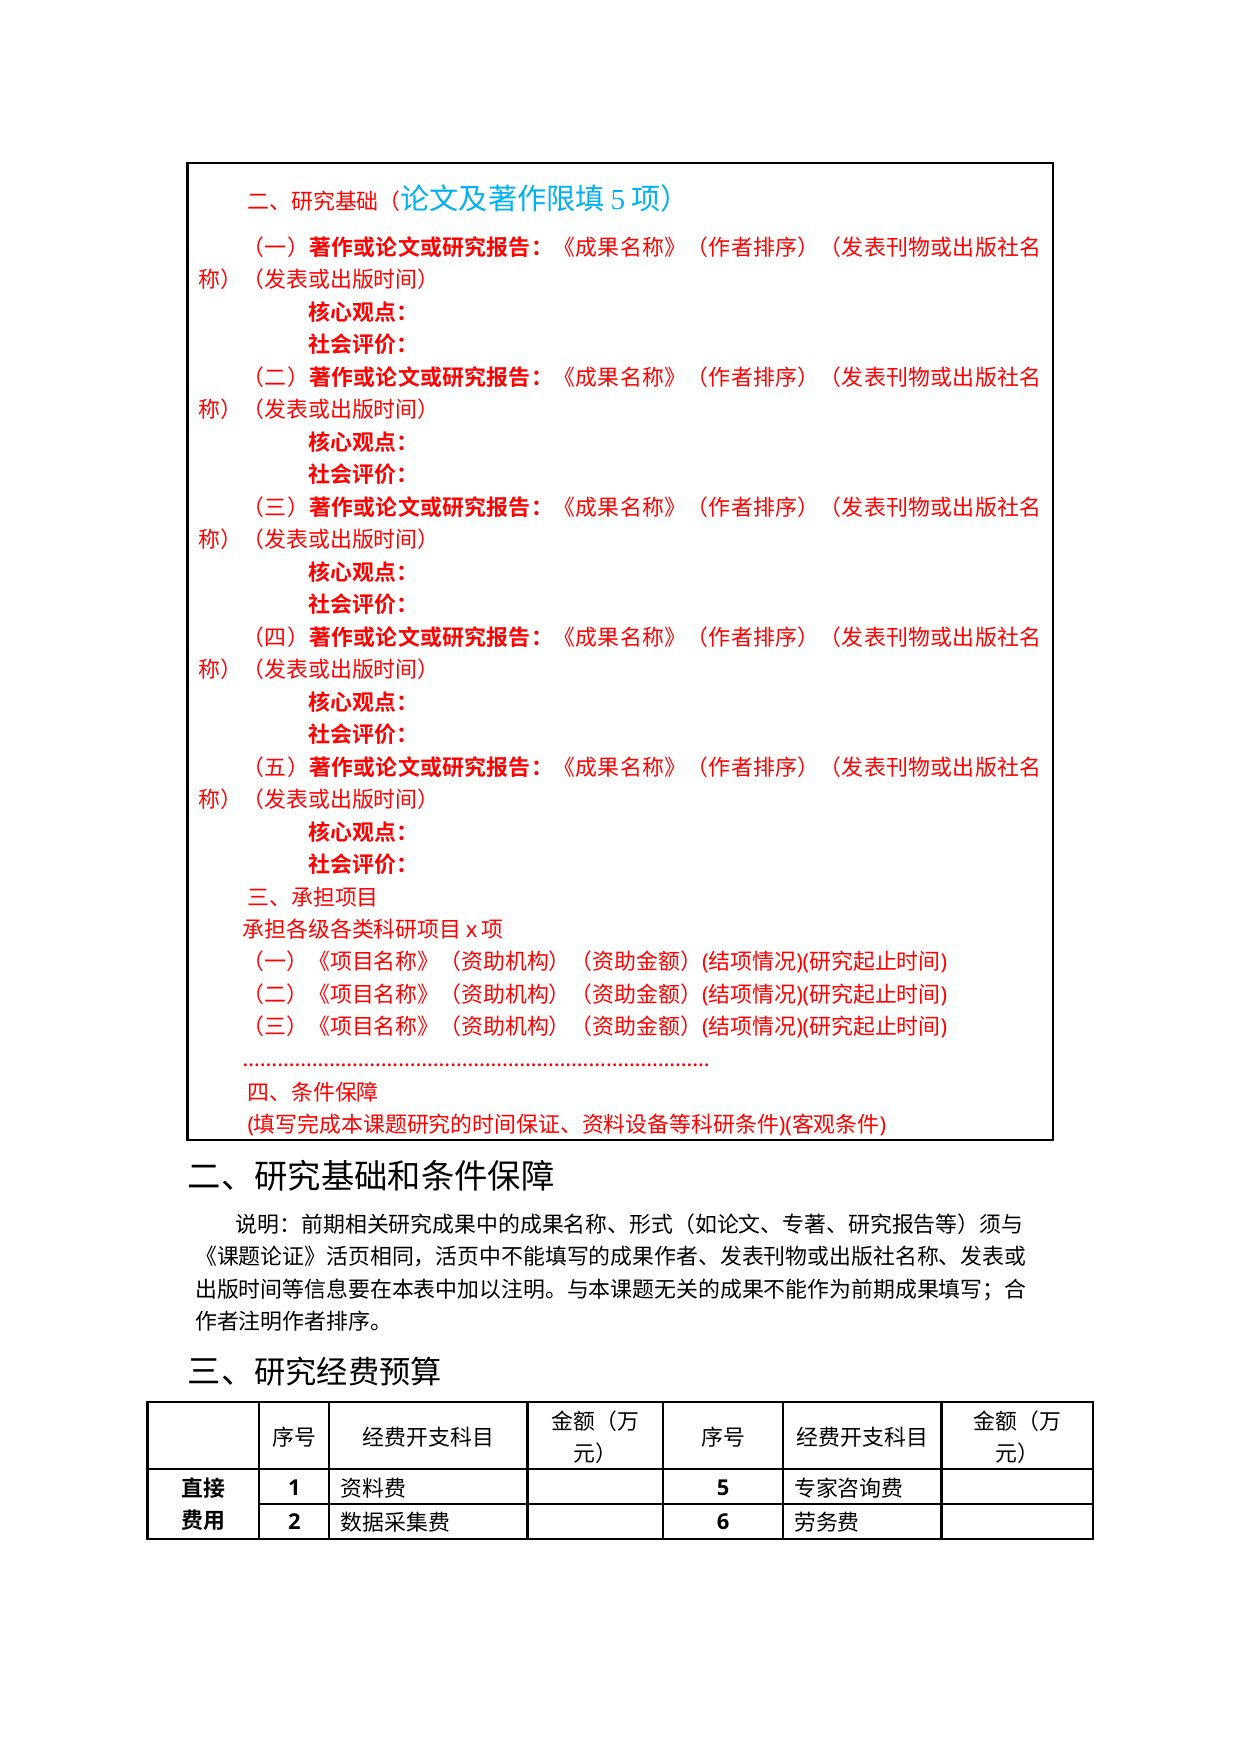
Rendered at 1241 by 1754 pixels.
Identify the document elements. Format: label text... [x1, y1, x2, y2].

table_cell 劳务费 [784, 1505, 940, 1537]
table_header [149, 1403, 258, 1468]
table_cell [529, 1470, 662, 1503]
table_cell 2 [260, 1505, 328, 1537]
table_header 金额（万元） [529, 1403, 662, 1468]
table_cell 6 [664, 1505, 782, 1537]
text 三、研究经费预算 [187, 1336, 1053, 1401]
text 说明：前期相关研究成果中的成果名称、形式（如论文、专著、研究报告等）须与《课题论证》活页相同，活页中不能填写的成果作者、发表刊物或出版社名称、发表或出版时间等信息要在本表中加以注明。与本课题无关的成果不能作为前期成果填写；合作者注明作者排序。 [195, 1206, 1045, 1336]
table_cell [529, 1505, 662, 1537]
table_header 金额（万元） [943, 1403, 1092, 1468]
table_cell 数据采集费 [330, 1505, 526, 1537]
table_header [189, 164, 1052, 1139]
table_cell 5 [664, 1470, 782, 1503]
table_cell [943, 1505, 1092, 1537]
table_header 经费开支科目 [330, 1403, 526, 1468]
table_header 经费开支科目 [784, 1403, 940, 1468]
table_cell 直接 费用 [149, 1470, 258, 1537]
table_cell [943, 1470, 1092, 1503]
table_cell 专家咨询费 [784, 1470, 940, 1503]
table_cell 1 [260, 1470, 328, 1503]
table_cell 资料费 [330, 1470, 526, 1503]
table_header 序号 [260, 1403, 328, 1468]
table_header 序号 [664, 1403, 782, 1468]
text 二、研究基础和条件保障 [187, 1141, 1053, 1206]
